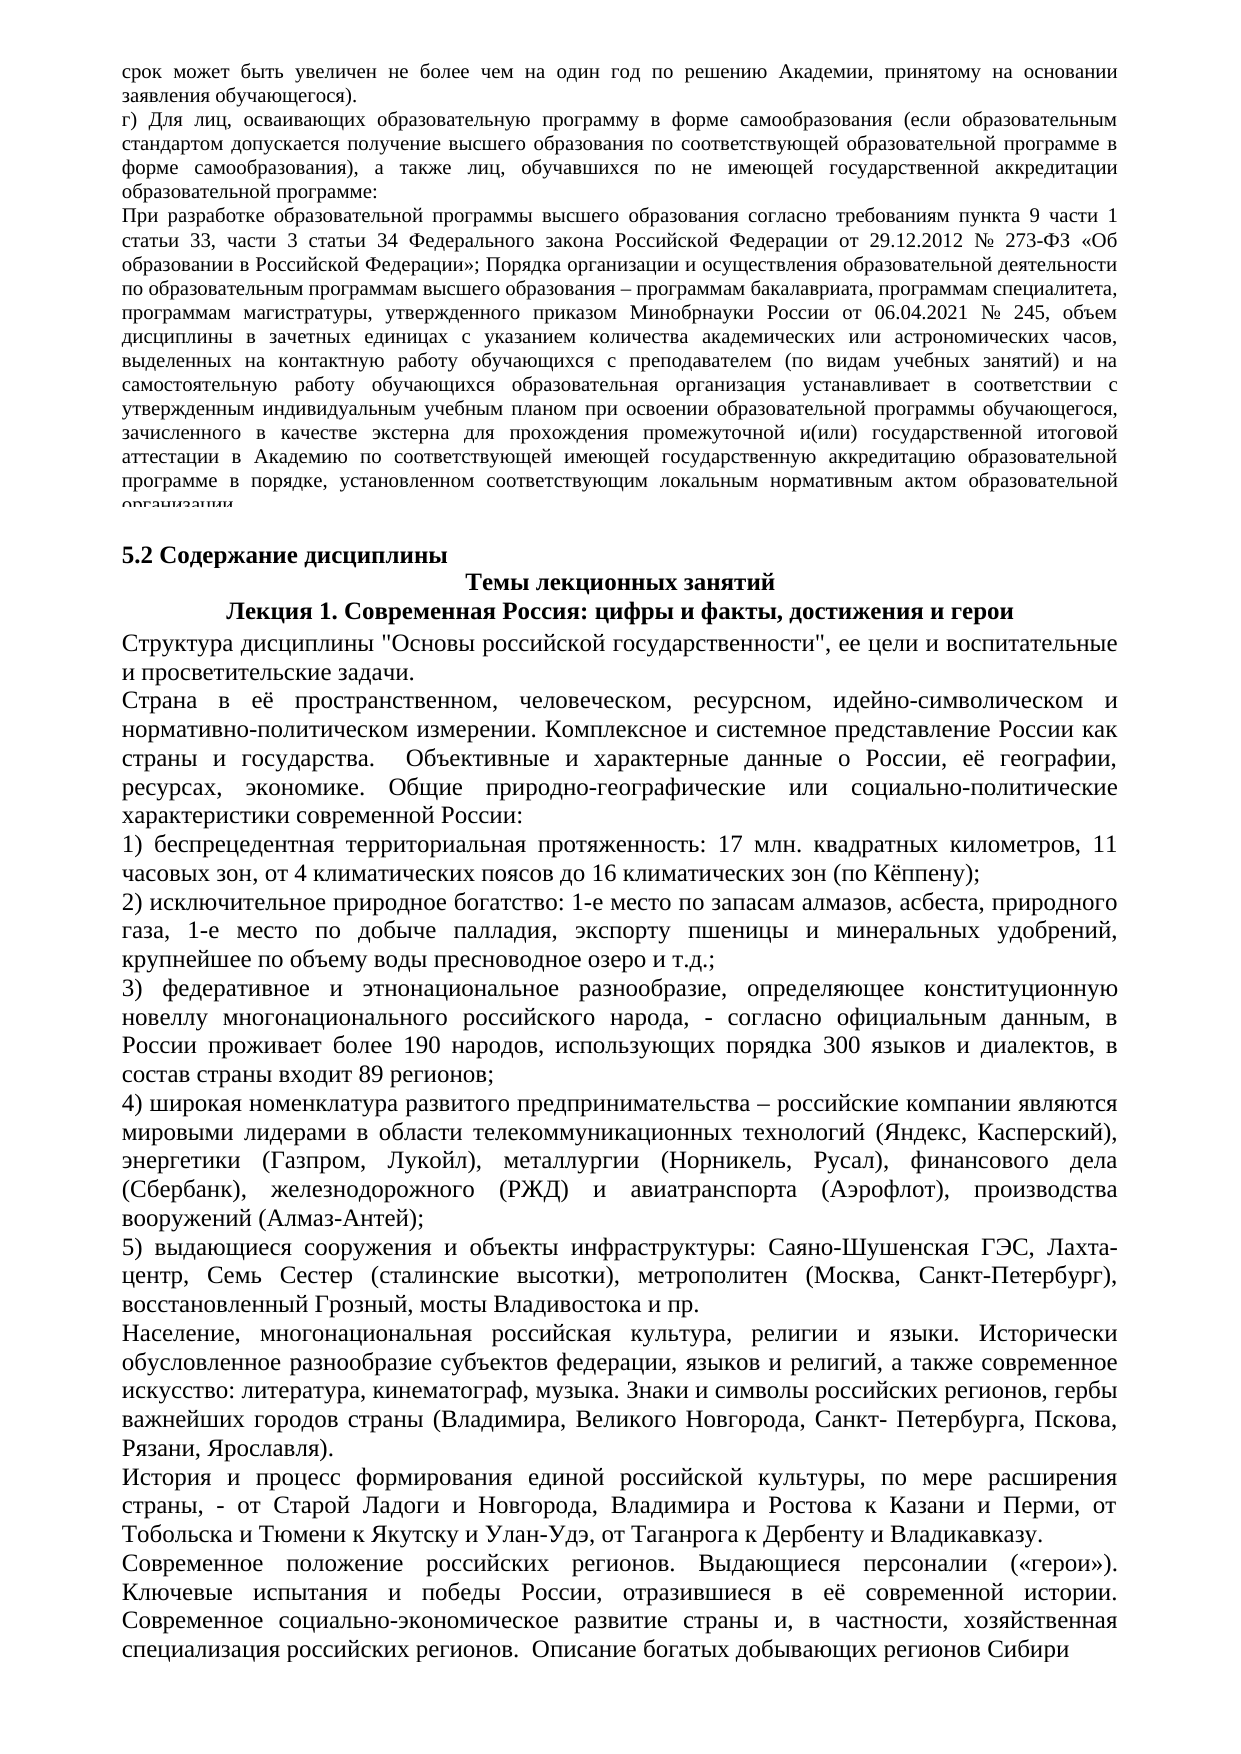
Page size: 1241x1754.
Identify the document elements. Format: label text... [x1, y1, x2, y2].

table_cell Лекция 1. Современная Россия: цифры и факты, достижения и герои [118, 596, 1122, 628]
table_cell Темы лекционных занятий [118, 568, 1122, 596]
table_cell Структура дисциплины "Основы российской государственности", ее цели и воспитательные и просветительские задачи. Страна в её пространственном, человеческом, ресурсном, идейно-символическом и нормативно-политическом измерении. Комплексное и системное представление России как страны и государства. Объективные и характерные данные о России, её географии, ресурсах, экономике. Общие природно-географические или социально-политические характеристики современной России: 1) беспрецедентная территориальная протяженность: 17 млн. квадратных километров, 11 часовых зон, от 4 климатических поясов до 16 климатических зон (по Кёппену); 2) исключительное природное богатство: 1-е место по запасам алмазов, асбеста, природного газа, 1-е место по добыче палладия, экспорту пшеницы и минеральных удобрений, крупнейшее по объему воды пресноводное озеро и т.д.; 3) федеративное и этнонациональное разнообразие, определяющее конституционную новеллу многонационального российского народа, - согласно официальным данным, в России проживает более 190 народов, использующих порядка 300 языков и диалектов, в состав страны входит 89 регионов; 4) широкая номенклатура развитого предпринимательства – российские компании являются мировыми лидерами в области телекоммуникационных технологий (Яндекс, Касперский), энергетики (Газпром, Лукойл), металлургии (Норникель, Русал), финансового дела (Сбербанк), железнодорожного (РЖД) и авиатранспорта (Аэрофлот), производства вооружений (Алмаз-Антей); 5) выдающиеся сооружения и объекты инфраструктуры: Саяно-Шушенская ГЭС, Лахта- центр, Семь Сестер (сталинские высотки), метрополитен (Москва, Санкт-Петербург), восстановленный Грозный, мосты Владивостока и пр. Население, многонациональная российская культура, религии и языки. Исторически обусловленное разнообразие субъектов федерации, языков и религий, а также современное искусство: литература, кинематограф, музыка. Знаки и символы российских регионов, гербы важнейших городов страны (Владимира, Великого Новгорода, Санкт- Петербурга, Пскова, Рязани, Ярославля). История и процесс формирования единой российской культуры, по мере расширения страны, - от Старой Ладоги и Новгорода, Владимира и Ростова к Казани и Перми, от Тобольска и Тюмени к Якутску и Улан-Удэ, от Таганрога к Дербенту и Владикавказу. Современное положение российских регионов. Выдающиеся персоналии («герои»). Ключевые испытания и победы России, отразившиеся в её современной истории. Современное социально-экономическое развитие страны и, в частности, хозяйственная специализация российских регионов. Описание богатых добывающих регионов Сибири [118, 628, 1122, 1662]
table_cell 5.2 Содержание дисциплины [118, 507, 1122, 567]
table_header срок может быть увеличен не более чем на один год по решению Академии, принятому на основании заявления обучающегося). г) Для лиц, осваивающих образовательную программу в форме самообразования (если образовательным стандартом допускается получение высшего образования по соответствующей образовательной программе в форме самообразования), а также лиц, обучавшихся по не имеющей государственной аккредитации образовательной программе: При разработке образовательной программы высшего образования согласно требованиям пункта 9 части 1 статьи 33, части 3 статьи 34 Федерального закона Российской Федерации от 29.12.2012 № 273-ФЗ «Об образовании в Российской Федерации»; Порядка организации и осуществления образовательной деятельности по образовательным программам высшего образования – программам бакалавриата, программам специалитета, программам магистратуры, утвержденного приказом Минобрнауки России от 06.04.2021 № 245, объем дисциплины в зачетных единицах с указанием количества академических или астрономических часов, выделенных на контактную работу обучающихся с преподавателем (по видам учебных занятий) и на самостоятельную работу обучающихся образовательная организация устанавливает в соответствии с утвержденным индивидуальным учебным планом при освоении образовательной программы обучающегося, зачисленного в качестве экстерна для прохождения промежуточной и(или) государственной итоговой аттестации в Академию по соответствующей имеющей государственную аккредитацию образовательной программе в порядке, установленном соответствующим локальным нормативным актом образовательной организации. [118, 59, 1122, 507]
